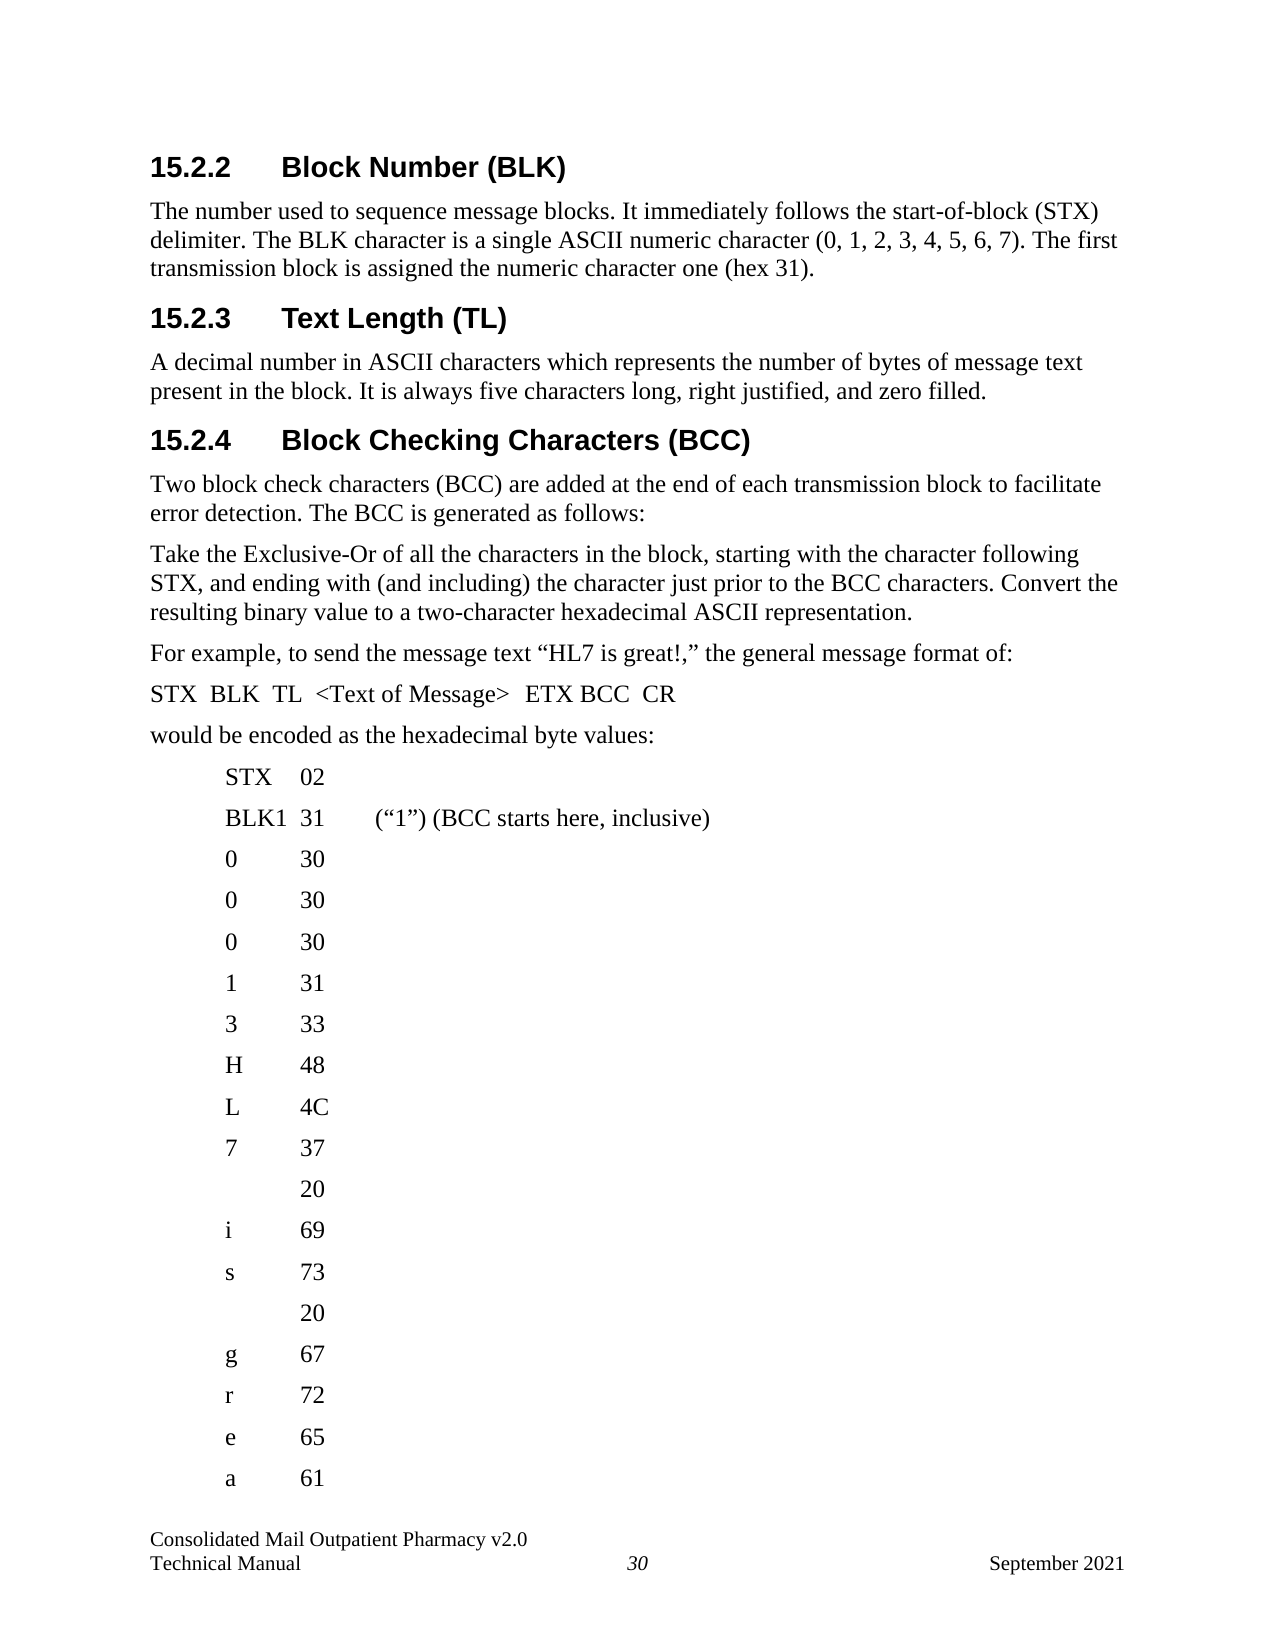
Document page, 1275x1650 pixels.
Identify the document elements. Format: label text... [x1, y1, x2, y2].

text e 65 [225, 1422, 1125, 1451]
text 1 31 [225, 968, 1125, 997]
subtitle Text Length (TL) [150, 301, 1125, 334]
text H 48 [225, 1051, 1125, 1079]
text A decimal number in ASCII characters which represents the number of bytes of message text present in the block. It is always five characters long, right justified, and zero filled. [150, 347, 1125, 404]
text STX 02 [225, 762, 1125, 791]
text would be encoded as the hexadecimal byte values: [150, 721, 1125, 749]
text The number used to sequence message blocks. It immediately follows the start-of-block (STX) delimiter. The BLK character is a single ASCII numeric character (0, 1, 2, 3, 4, 5, 6, 7). The first transmission block is assigned the numeric character one (hex 31). [150, 196, 1125, 282]
text 0 30 [225, 844, 1125, 873]
text 20 [225, 1174, 1125, 1203]
text For example, to send the message text “HL7 is great!,” the general message format of: [150, 638, 1125, 667]
text 7 37 [225, 1133, 1125, 1162]
text 3 33 [225, 1009, 1125, 1038]
text STX BLK TL <Text of Message> ETX BCC CR [150, 679, 1125, 708]
text 0 30 [225, 927, 1125, 956]
text i 69 [225, 1216, 1125, 1244]
subtitle Block Checking Characters (BCC) [150, 423, 1125, 457]
text g 67 [225, 1339, 1125, 1368]
text r 72 [225, 1381, 1125, 1409]
text s 73 [225, 1257, 1125, 1286]
text Two block check characters (BCC) are added at the end of each transmission block to facilitate error detection. The BCC is generated as follows: [150, 469, 1125, 527]
subtitle Block Number (BLK) [150, 150, 1125, 183]
text 20 [225, 1298, 1125, 1327]
text L 4C [225, 1092, 1125, 1121]
text a 61 [225, 1463, 1125, 1492]
text BLK1 31 (“1”) (BCC starts here, inclusive) [225, 803, 1125, 832]
text Take the Exclusive-Or of all the characters in the block, starting with the character following STX, and ending with (and including) the character just prior to the BCC characters. Convert the resulting binary value to a two-character hexadecimal ASCII representation. [150, 539, 1125, 626]
text 0 30 [225, 886, 1125, 914]
